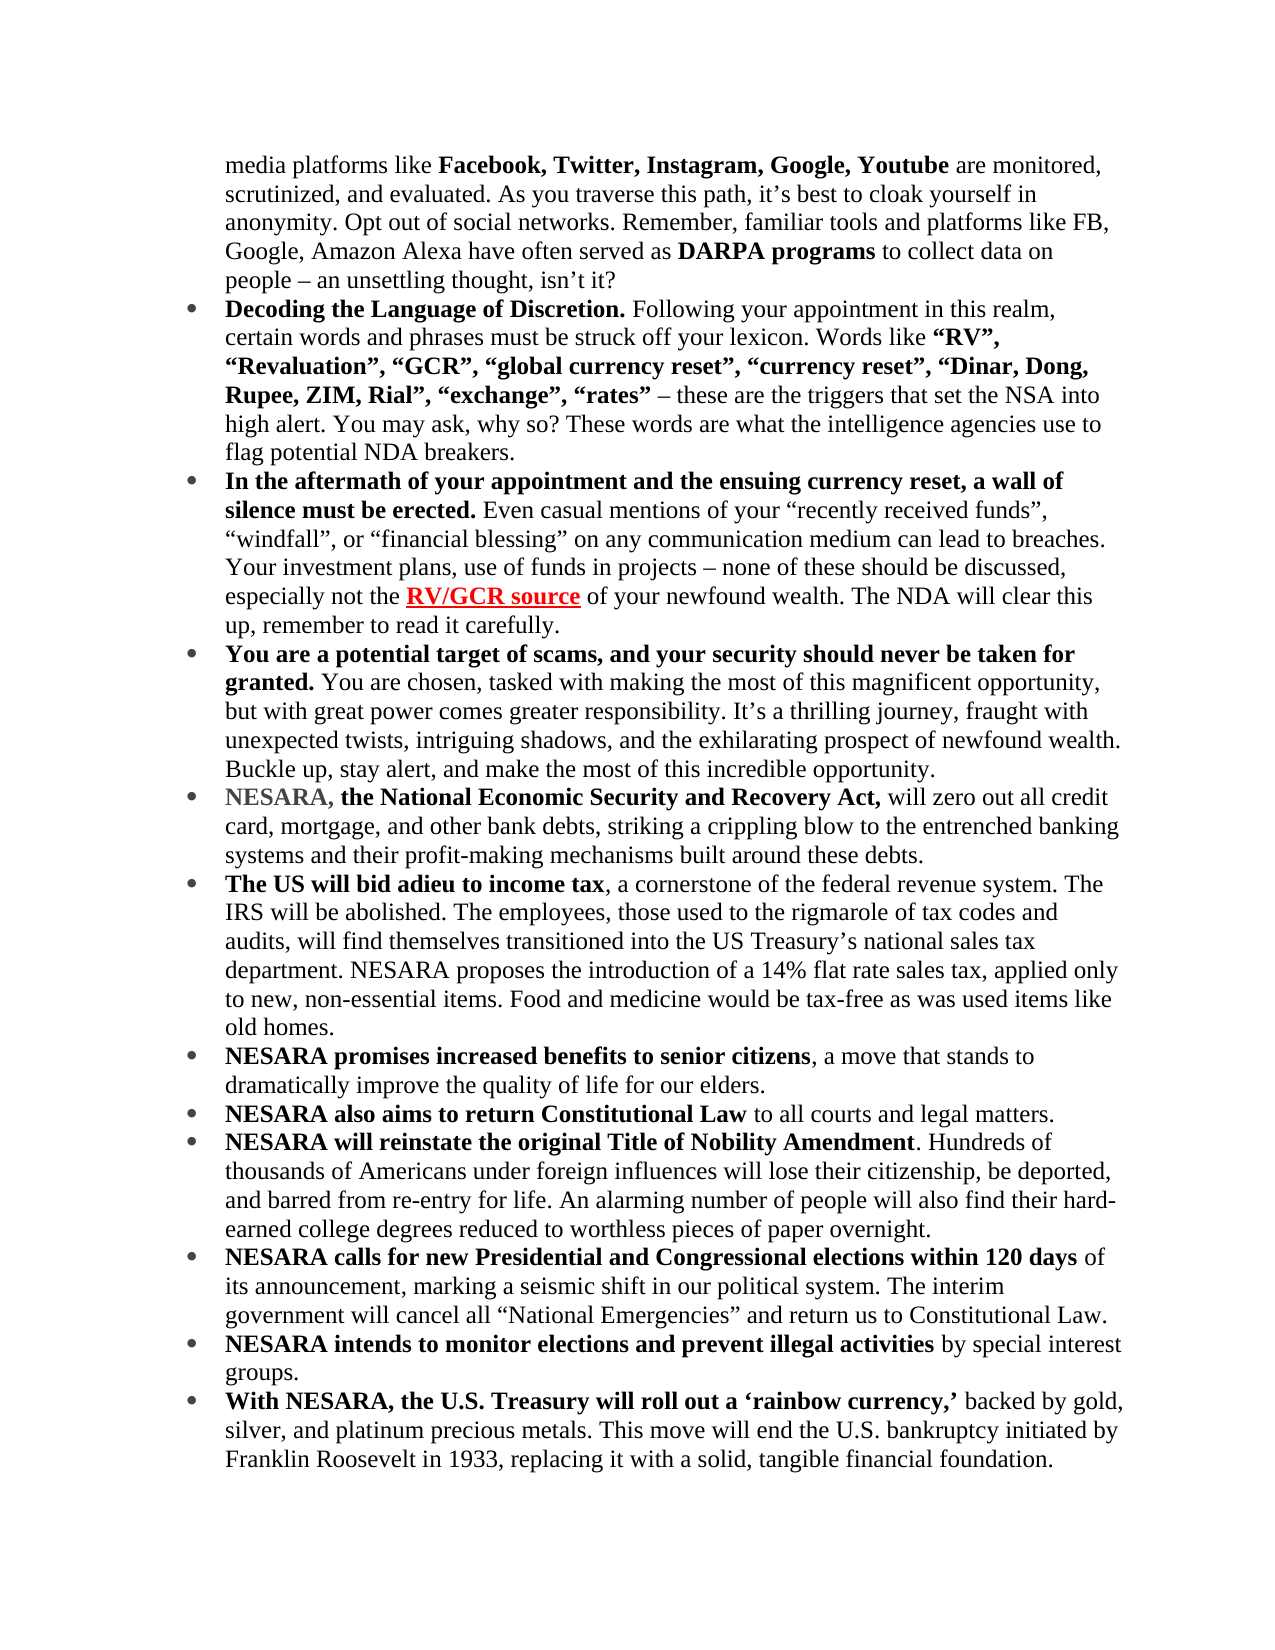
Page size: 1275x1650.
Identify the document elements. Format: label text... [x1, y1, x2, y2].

list The US will bid adieu to income tax, a cornerstone of the federal revenue system. The IRS will be abolished. The employees, those used to the rigmarole of tax codes and audits, will find themselves transitioned into the US Treasury’s national sales tax department. NESARA proposes the introduction of a 14% flat rate sales tax, applied only to new, non-essential items. Food and medicine would be tax-free as was used items like old homes. [187, 869, 1125, 1041]
list NESARA promises increased benefits to senior citizens, a move that stands to dramatically improve the quality of life for our elders. [187, 1041, 1125, 1099]
list NESARA calls for new Presidential and Congressional elections within 120 days of its announcement, marking a seismic shift in our political system. The interim government will cancel all “National Emergencies” and return us to Constitutional Law. [187, 1242, 1125, 1329]
list Decoding the Language of Discretion. Following your appointment in this realm, certain words and phrases must be struck off your lexicon. Words like “RV”, “Revaluation”, “GCR”, “global currency reset”, “currency reset”, “Dinar, Dong, Rupee, ZIM, Rial”, “exchange”, “rates” – these are the triggers that set the NSA into high alert. You may ask, why so? These words are what the intelligence agencies use to flag potential NDA breakers. [187, 294, 1125, 466]
list You are a potential target of scams, and your security should never be taken for granted. You are chosen, tasked with making the most of this magnificent opportunity, but with great power comes greater responsibility. It’s a thrilling journey, fraught with unexpected twists, intriguing shadows, and the exhilarating prospect of newfound wealth. Buckle up, stay alert, and make the most of this incredible opportunity. [187, 639, 1125, 782]
list NESARA intends to monitor elections and prevent illegal activities by special interest groups. [187, 1329, 1125, 1386]
list With NESARA, the U.S. Treasury will roll out a ‘rainbow currency,’ backed by gold, silver, and platinum precious metals. This move will end the U.S. bankruptcy initiated by Franklin Roosevelt in 1933, replacing it with a solid, tangible financial foundation. [187, 1386, 1125, 1472]
list In the aftermath of your appointment and the ensuing currency reset, a wall of silence must be erected. Even casual mentions of your “recently received funds”, “windfall”, or “financial blessing” on any communication medium can lead to breaches. Your investment plans, use of funds in projects – none of these should be discussed, especially not the RV/GCR source of your newfound wealth. The NDA will clear this up, remember to read it carefully. [187, 466, 1125, 639]
list NESARA, the National Economic Security and Recovery Act, will zero out all credit card, mortgage, and other bank debts, striking a crippling blow to the entrenched banking systems and their profit-making mechanisms built around these debts. [187, 782, 1125, 869]
list NESARA will reinstate the original Title of Nobility Amendment. Hundreds of thousands of Americans under foreign influences will lose their citizenship, be deported, and barred from re-entry for life. An alarming number of people will also find their hard-earned college degrees reduced to worthless pieces of paper overnight. [187, 1127, 1125, 1242]
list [187, 150, 1125, 294]
list NESARA also aims to return Constitutional Law to all courts and legal matters. [187, 1099, 1125, 1127]
